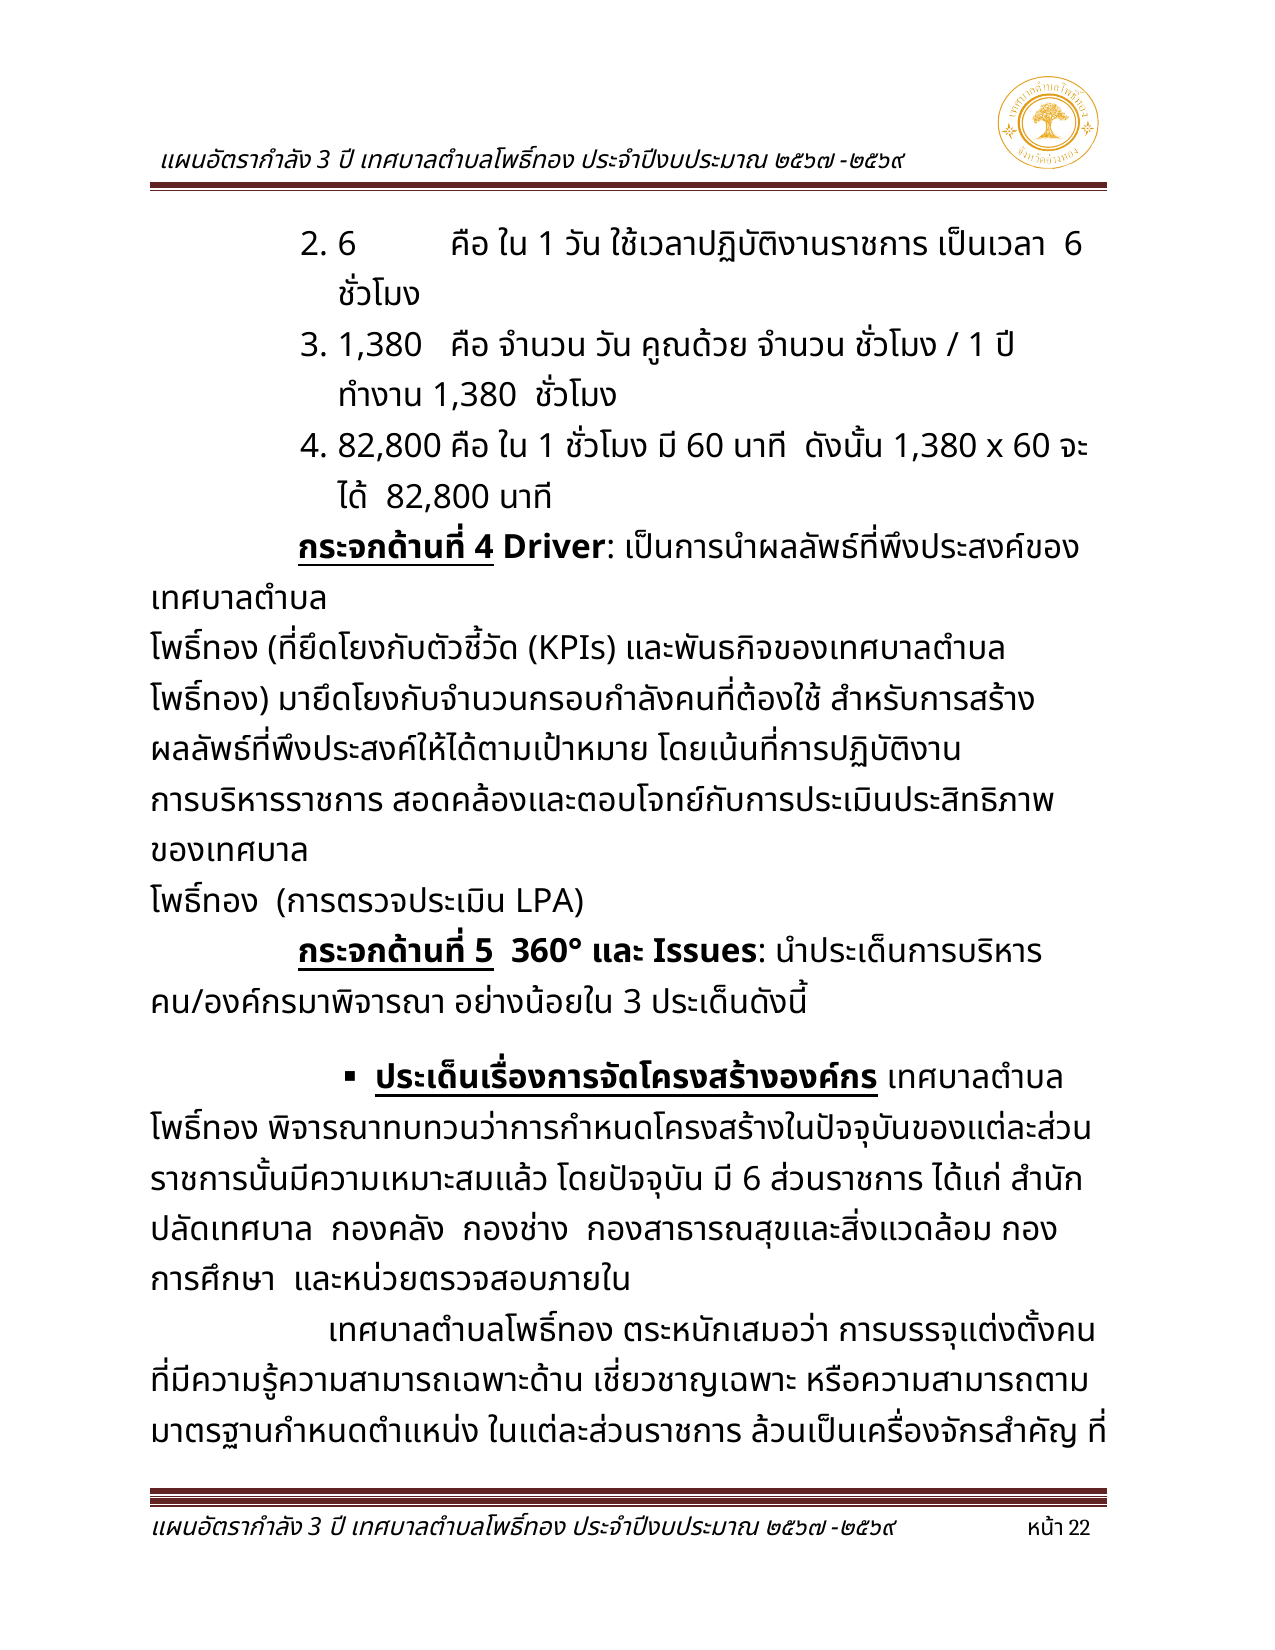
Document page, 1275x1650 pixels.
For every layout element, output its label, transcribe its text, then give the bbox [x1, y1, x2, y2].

list ประเด็นเรื่องการจัดโครงสร้างองค์กร เทศบาลตำบลโพธิ์ทอง พิจารณาทบทวนว่าการกำหนดโครงสร้างในปัจจุบันของแต่ละส่วนราชการนั้นมีความเหมาะสมแล้ว โดยปัจจุบัน มี 6 ส่วนราชการ ได้แก่ สำนักปลัดเทศบาล กองคลัง กองช่าง กองสาธารณสุขและสิ่งแวดล้อม กองการศึกษา และหน่วยตรวจสอบภายใน [150, 1053, 1107, 1306]
text กระจกด้านที่ 5 360° และ Issues: นำประเด็นการบริหารคน/องค์กรมาพิจารณา อย่างน้อยใน 3 ประเด็นดังนี้ [150, 927, 1107, 1028]
list 82,800 คือ ใน 1 ชั่วโมง มี 60 นาที ดังนั้น 1,380 x 60 จะได้ 82,800 นาที [300, 422, 1107, 523]
text กระจกด้านที่ 4 Driver: เป็นการนำผลลัพธ์ที่พึงประสงค์ของเทศบาลตำบล โพธิ์ทอง (ที่ยึดโยงกับตัวชี้วัด (KPIs) และพันธกิจของเทศบาลตำบลโพธิ์ทอง) มายึดโยงกับจำนวนกรอบกำลังคนที่ต้องใช้ สำหรับการสร้างผลลัพธ์ที่พึงประสงค์ให้ได้ตามเป้าหมาย โดยเน้นที่การปฏิบัติงาน การบริหารราชการ สอดคล้องและตอบโจทย์กับการประเมินประสิทธิภาพของเทศบาล โพธิ์ทอง (การตรวจประเมิน LPA) [150, 523, 1107, 927]
list 6 คือ ใน 1 วัน ใช้เวลาปฏิบัติงานราชการ เป็นเวลา 6 ชั่วโมง [300, 219, 1107, 321]
list 1,380 คือ จำนวน วัน คูณด้วย จำนวน ชั่วโมง / 1 ปี ทำงาน 1,380 ชั่วโมง [300, 321, 1107, 422]
picture [997, 75, 1099, 169]
